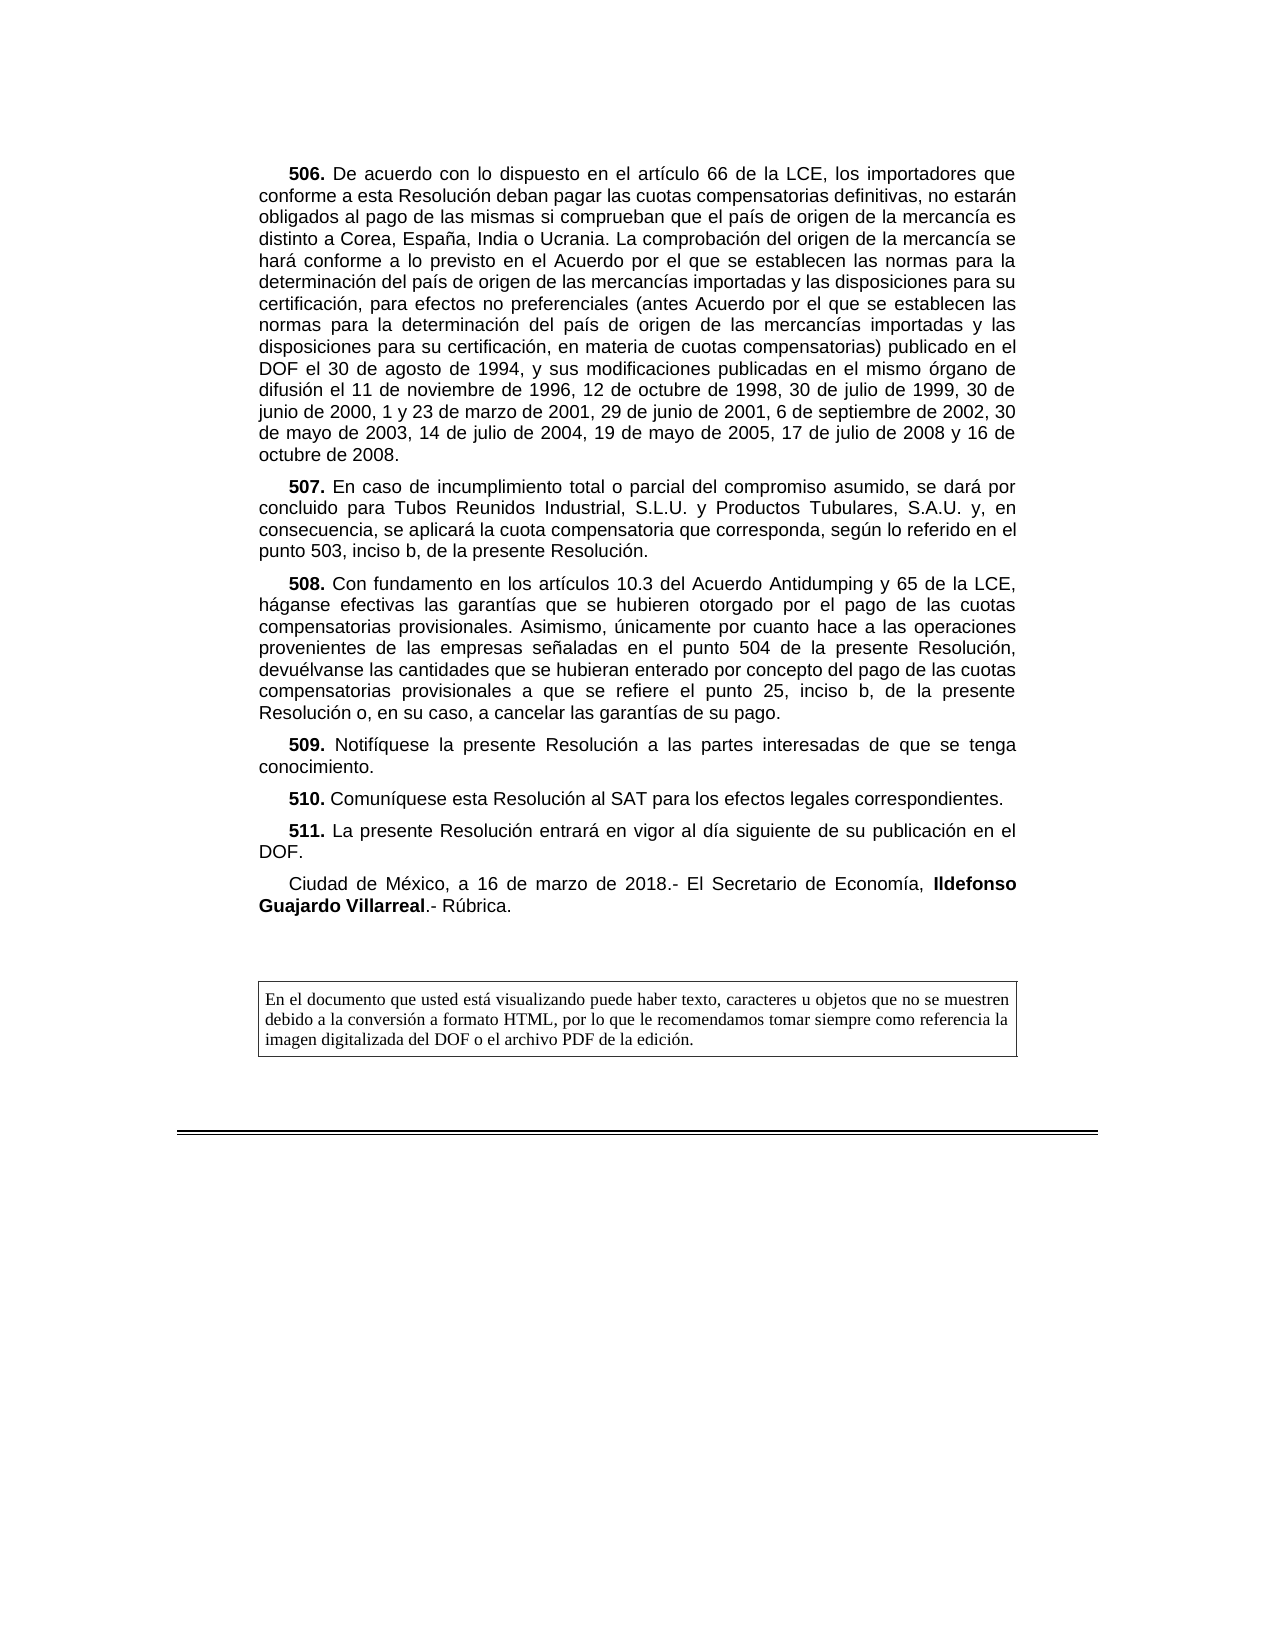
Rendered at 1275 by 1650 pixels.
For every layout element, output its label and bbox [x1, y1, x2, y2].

table_header [200, 148, 1075, 1130]
